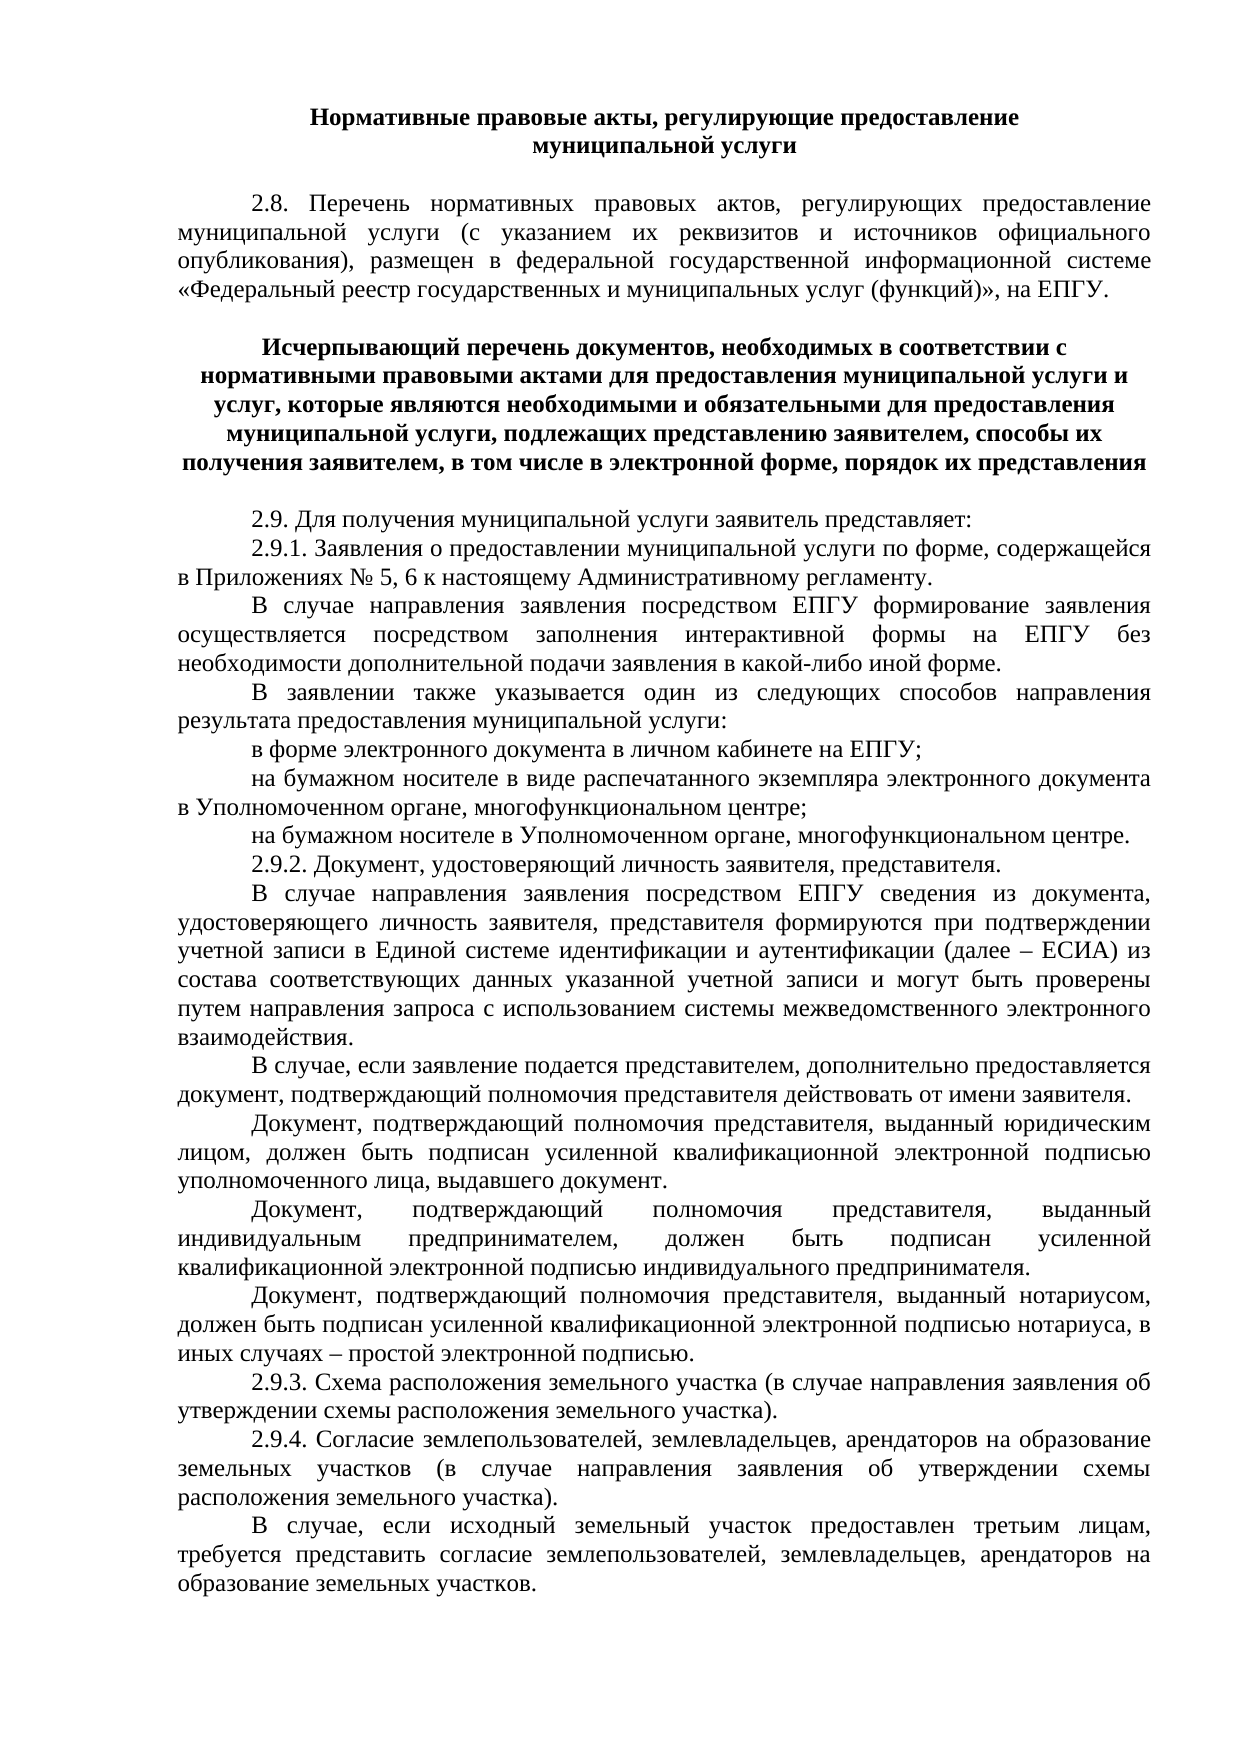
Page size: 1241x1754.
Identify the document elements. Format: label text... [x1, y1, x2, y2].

text В заявлении также указывается один из следующих способов направления результата предоставления муниципальной услуги: [177, 677, 1152, 734]
text 2.9.4. Согласие землепользователей, землевладельцев, арендаторов на образование земельных участков (в случае направления заявления об утверждении схемы расположения земельного участка). [177, 1424, 1152, 1511]
text Документ, подтверждающий полномочия представителя, выданный нотариусом, должен быть подписан усиленной квалификационной электронной подписью нотариуса, в иных случаях – простой электронной подписью. [177, 1281, 1152, 1367]
text Документ, подтверждающий полномочия представителя, выданный индивидуальным предпринимателем, должен быть подписан усиленной квалификационной электронной подписью индивидуального предпринимателя. [177, 1194, 1152, 1281]
text 2.8. Перечень нормативных правовых актов, регулирующих предоставление муниципальной услуги (с указанием их реквизитов и источников официального опубликования), размещен в федеральной государственной информационной системе «Федеральный реестр государственных и муниципальных услуг (функций)», на ЕПГУ. [177, 188, 1152, 303]
text В случае, если исходный земельный участок предоставлен третьим лицам, требуется представить согласие землепользователей, землевладельцев, арендаторов на образование земельных участков. [177, 1511, 1152, 1597]
text Документ, подтверждающий полномочия представителя, выданный юридическим лицом, должен быть подписан усиленной квалификационной электронной подписью уполномоченного лица, выдавшего документ. [177, 1108, 1152, 1194]
text 2.9.3. Схема расположения земельного участка (в случае направления заявления об утверждении схемы расположения земельного участка). [177, 1367, 1152, 1424]
text на бумажном носителе в виде распечатанного экземпляра электронного документа в Уполномоченном органе, многофункциональном центре; [177, 763, 1152, 821]
text нормативными правовыми актами для предоставления муниципальной услуги и услуг, которые являются необходимыми и обязательными для предоставления муниципальной услуги, подлежащих представлению заявителем, способы их получения заявителем, в том числе в электронной форме, порядок их представления [177, 361, 1152, 476]
text В случае, если заявление подается представителем, дополнительно предоставляется документ, подтверждающий полномочия представителя действовать от имени заявителя. [177, 1051, 1152, 1108]
text на бумажном носителе в Уполномоченном органе, многофункциональном центре. [177, 821, 1152, 849]
text муниципальной услуги [177, 131, 1152, 159]
text Исчерпывающий перечень документов, необходимых в соответствии с [177, 332, 1152, 361]
text 2.9. Для получения муниципальной услуги заявитель представляет: [177, 504, 1152, 533]
text 2.9.1. Заявления о предоставлении муниципальной услуги по форме, содержащейся в Приложениях № 5, 6 к настоящему Административному регламенту. [177, 533, 1152, 591]
text Нормативные правовые акты, регулирующие предоставление [177, 102, 1152, 131]
text в форме электронного документа в личном кабинете на ЕПГУ; [177, 734, 1152, 763]
text В случае направления заявления посредством ЕПГУ сведения из документа, удостоверяющего личность заявителя, представителя формируются при подтверждении учетной записи в Единой системе идентификации и аутентификации (далее – ЕСИА) из состава соответствующих данных указанной учетной записи и могут быть проверены путем направления запроса с использованием системы межведомственного электронного взаимодействия. [177, 878, 1152, 1051]
text 2.9.2. Документ, удостоверяющий личность заявителя, представителя. [177, 849, 1152, 878]
text В случае направления заявления посредством ЕПГУ формирование заявления осуществляется посредством заполнения интерактивной формы на ЕПГУ без необходимости дополнительной подачи заявления в какой-либо иной форме. [177, 591, 1152, 677]
